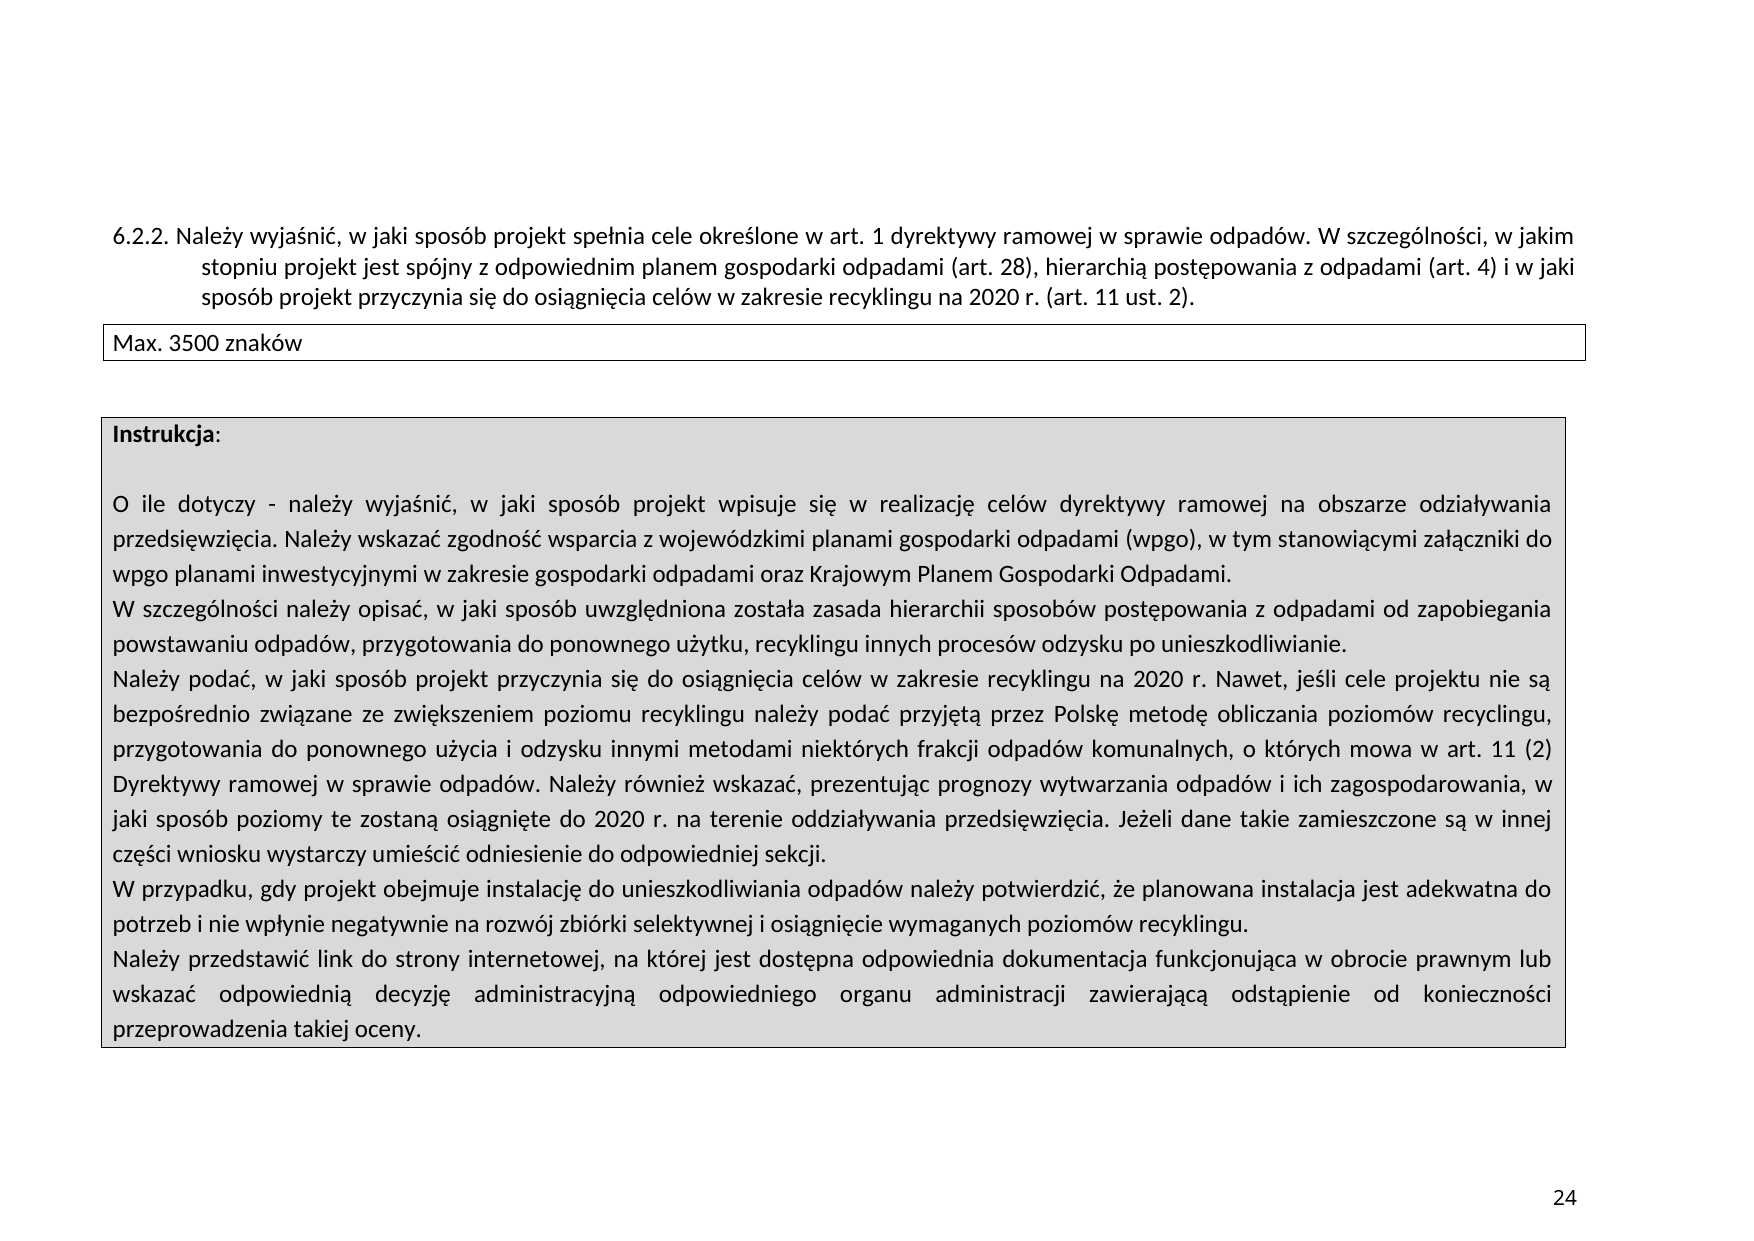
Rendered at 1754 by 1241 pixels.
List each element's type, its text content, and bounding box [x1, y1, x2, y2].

table_header Instrukcja: O ile dotyczy - należy wyjaśnić, w jaki sposób projekt wpisuje się w realizację celów dyrektywy ramowej na obszarze odziaływania przedsięwzięcia. Należy wskazać zgodność wsparcia z wojewódzkimi planami gospodarki odpadami (wpgo), w tym stanowiącymi załączniki do wpgo planami inwestycyjnymi w zakresie gospodarki odpadami oraz Krajowym Planem Gospodarki Odpadami. W szczególności należy opisać, w jaki sposób uwzględniona została zasada hierarchii sposobów postępowania z odpadami od zapobiegania powstawaniu odpadów, przygotowania do ponownego użytku, recyklingu innych procesów odzysku po unieszkodliwianie. Należy podać, w jaki sposób projekt przyczynia się do osiągnięcia celów w zakresie recyklingu na 2020 r. Nawet, jeśli cele projektu nie są bezpośrednio związane ze zwiększeniem poziomu recyklingu należy podać przyjętą przez Polskę metodę obliczania poziomów recyclingu, przygotowania do ponownego użycia i odzysku innymi metodami niektórych frakcji odpadów komunalnych, o których mowa w art. 11 (2) Dyrektywy ramowej w sprawie odpadów. Należy również wskazać, prezentując prognozy wytwarzania odpadów i ich zagospodarowania, w jaki sposób poziomy te zostaną osiągnięte do 2020 r. na terenie oddziaływania przedsięwzięcia. Jeżeli dane takie zamieszczone są w innej części wniosku wystarczy umieścić odniesienie do odpowiedniej sekcji. W przypadku, gdy projekt obejmuje instalację do unieszkodliwiania odpadów należy potwierdzić, że planowana instalacja jest adekwatna do potrzeb i nie wpłynie negatywnie na rozwój zbiórki selektywnej i osiągnięcie wymaganych poziomów recyklingu. Należy przedstawić link do strony internetowej, na której jest dostępna odpowiednia dokumentacja funkcjonująca w obrocie prawnym lub wskazać odpowiednią decyzję administracyjną odpowiedniego organu administracji zawierającą odstąpienie od konieczności przeprowadzenia takiej oceny. [102, 418, 1565, 1047]
text 6.2.2. Należy wyjaśnić, w jaki sposób projekt spełnia cele określone w art. 1 dyrektywy ramowej w sprawie odpadów. W szczególności, w jakim stopniu projekt jest spójny z odpowiednim planem gospodarki odpadami (art. 28), hierarchią postępowania z odpadami (art. 4) i w jaki sposób projekt przyczynia się do osiągnięcia celów w zakresie recyklingu na 2020 r. (art. 11 ust. 2). [112, 220, 1577, 312]
text Max. 3500 znaków [104, 325, 1585, 360]
